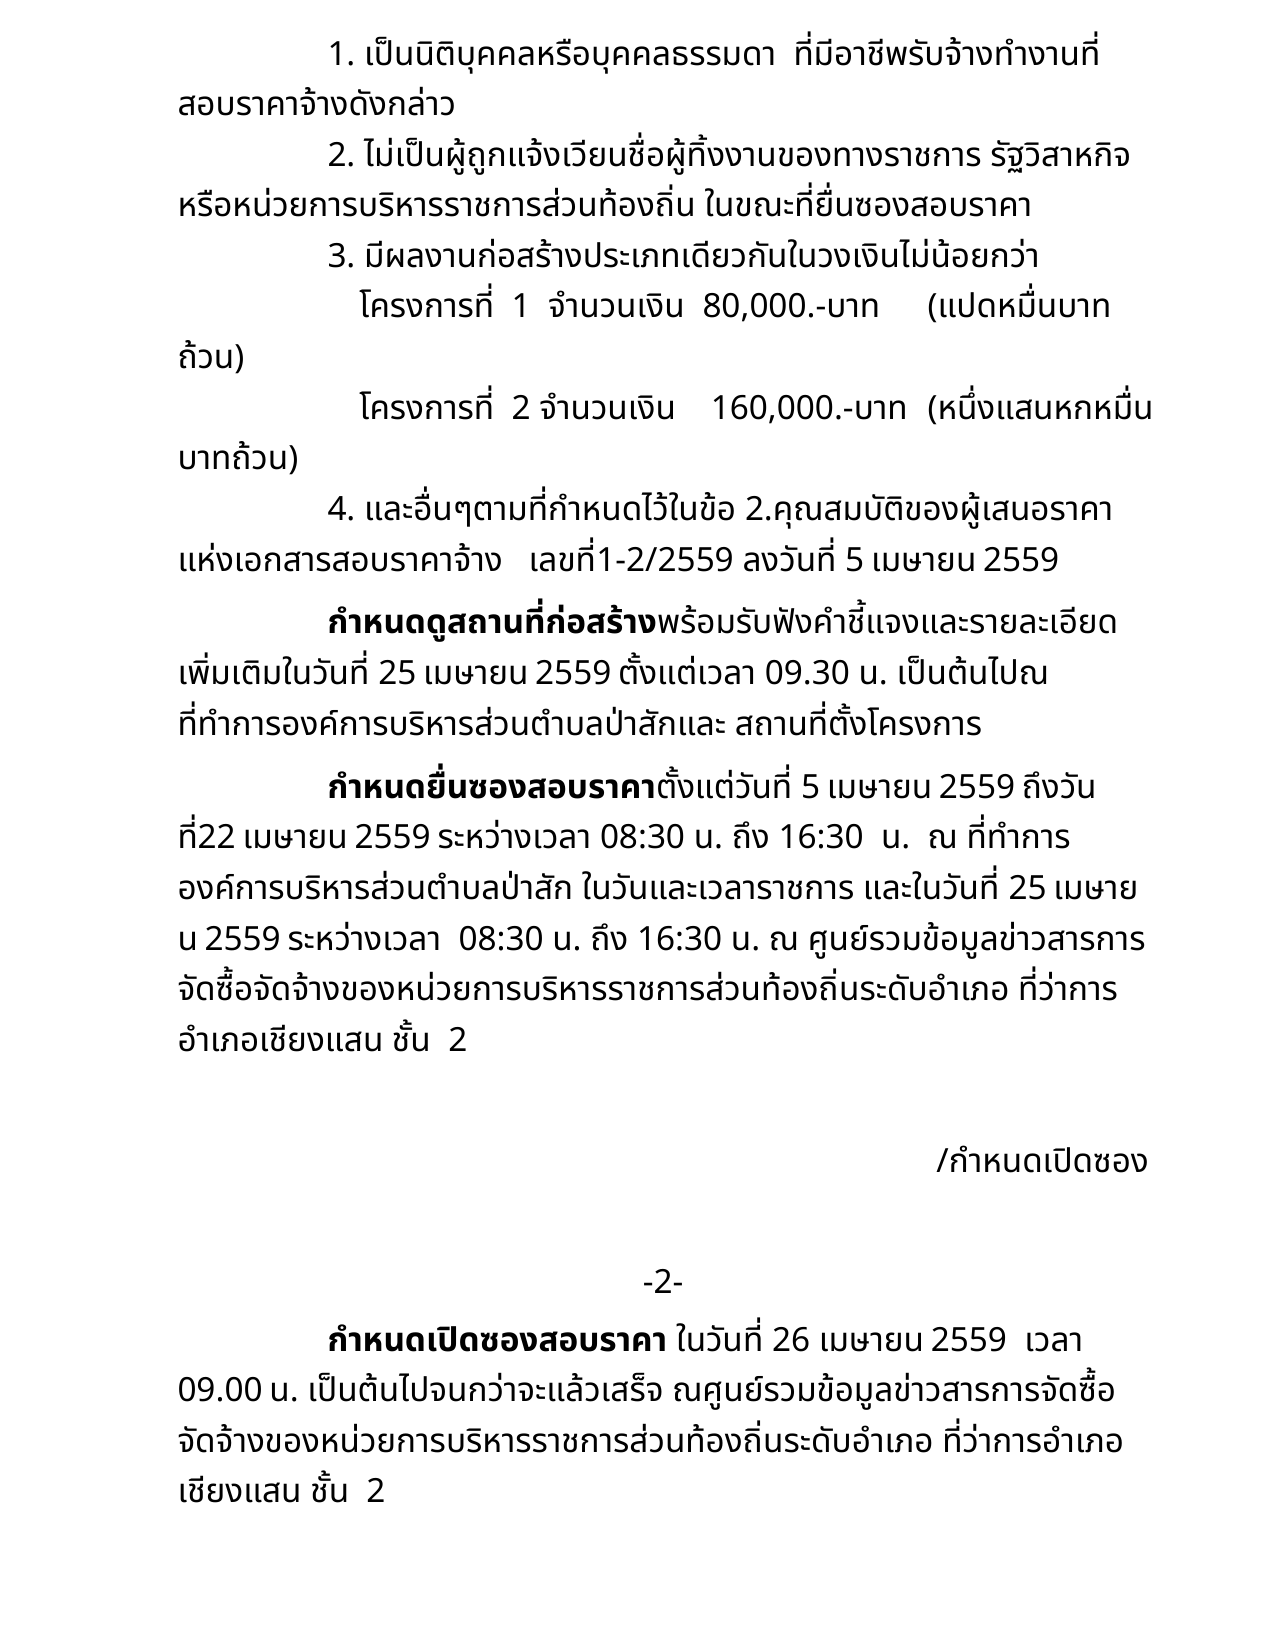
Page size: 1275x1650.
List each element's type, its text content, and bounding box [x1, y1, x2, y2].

text กำหนดยื่นซองสอบราคาตั้งแต่วันที่ 5เมษายน2559ถึงวันที่22เมษายน2559ระหว่างเวลา 08:30 น. ถึง 16:30 น. ณ ที่ทำการองค์การบริหารส่วนตำบลป่าสัก ในวันและเวลาราชการ และในวันที่ 25เมษายน2559ระหว่างเวลา 08:30 น. ถึง 16:30 น. ณ ศูนย์รวมข้อมูลข่าวสารการจัดซื้อจัดจ้างของหน่วยการบริหารราชการส่วนท้องถิ่นระดับอำเภอ ที่ว่าการอำเภอเชียงแสน ชั้น 2 [177, 763, 1149, 1066]
text 3. มีผลงานก่อสร้างประเภทเดียวกันในวงเงินไม่น้อยกว่า [177, 232, 1157, 282]
text กำหนดเปิดซองสอบราคา ในวันที่ 26 เมษายน2559 เวลา 09.00น. เป็นต้นไปจนกว่าจะแล้วเสร็จ ณศูนย์รวมข้อมูลข่าวสารการจัดซื้อจัดจ้างของหน่วยการบริหารราชการส่วนท้องถิ่นระดับอำเภอ ที่ว่าการอำเภอเชียงแสน ชั้น 2 [177, 1316, 1149, 1518]
text โครงการที่ 2 จำนวนเงิน 160,000.-บาท (หนึ่งแสนหกหมื่นบาทถ้วน) [177, 383, 1157, 485]
text 2. ไม่เป็นผู้ถูกแจ้งเวียนชื่อผู้ทิ้งงานของทางราชการ รัฐวิสาหกิจ หรือหน่วยการบริหารราชการส่วนท้องถิ่น ในขณะที่ยื่นซองสอบราคา [177, 131, 1157, 232]
text -2- [177, 1258, 1149, 1303]
text กำหนดดูสถานที่ก่อสร้างพร้อมรับฟังคำชี้แจงและรายละเอียดเพิ่มเติมในวันที่ 25เมษายน2559ตั้งแต่เวลา 09.30 น. เป็นต้นไปณ ที่ทำการองค์การบริหารส่วนตำบลป่าสักและ สถานที่ตั้งโครงการ [177, 598, 1157, 750]
text 4. และอื่นๆตามที่กำหนดไว้ในข้อ 2.คุณสมบัติของผู้เสนอราคา แห่งเอกสารสอบราคาจ้าง เลขที่1-2/2559 ลงวันที่ 5เมษายน2559 [177, 485, 1157, 586]
text 1. เป็นนิติบุคคลหรือบุคคลธรรมดา ที่มีอาชีพรับจ้างทำงานที่สอบราคาจ้างดังกล่าว [177, 29, 1157, 131]
text /กำหนดเปิดซอง [177, 1137, 1149, 1187]
text โครงการที่ 1 จำนวนเงิน 80,000.-บาท (แปดหมื่นบาทถ้วน) [177, 282, 1157, 383]
